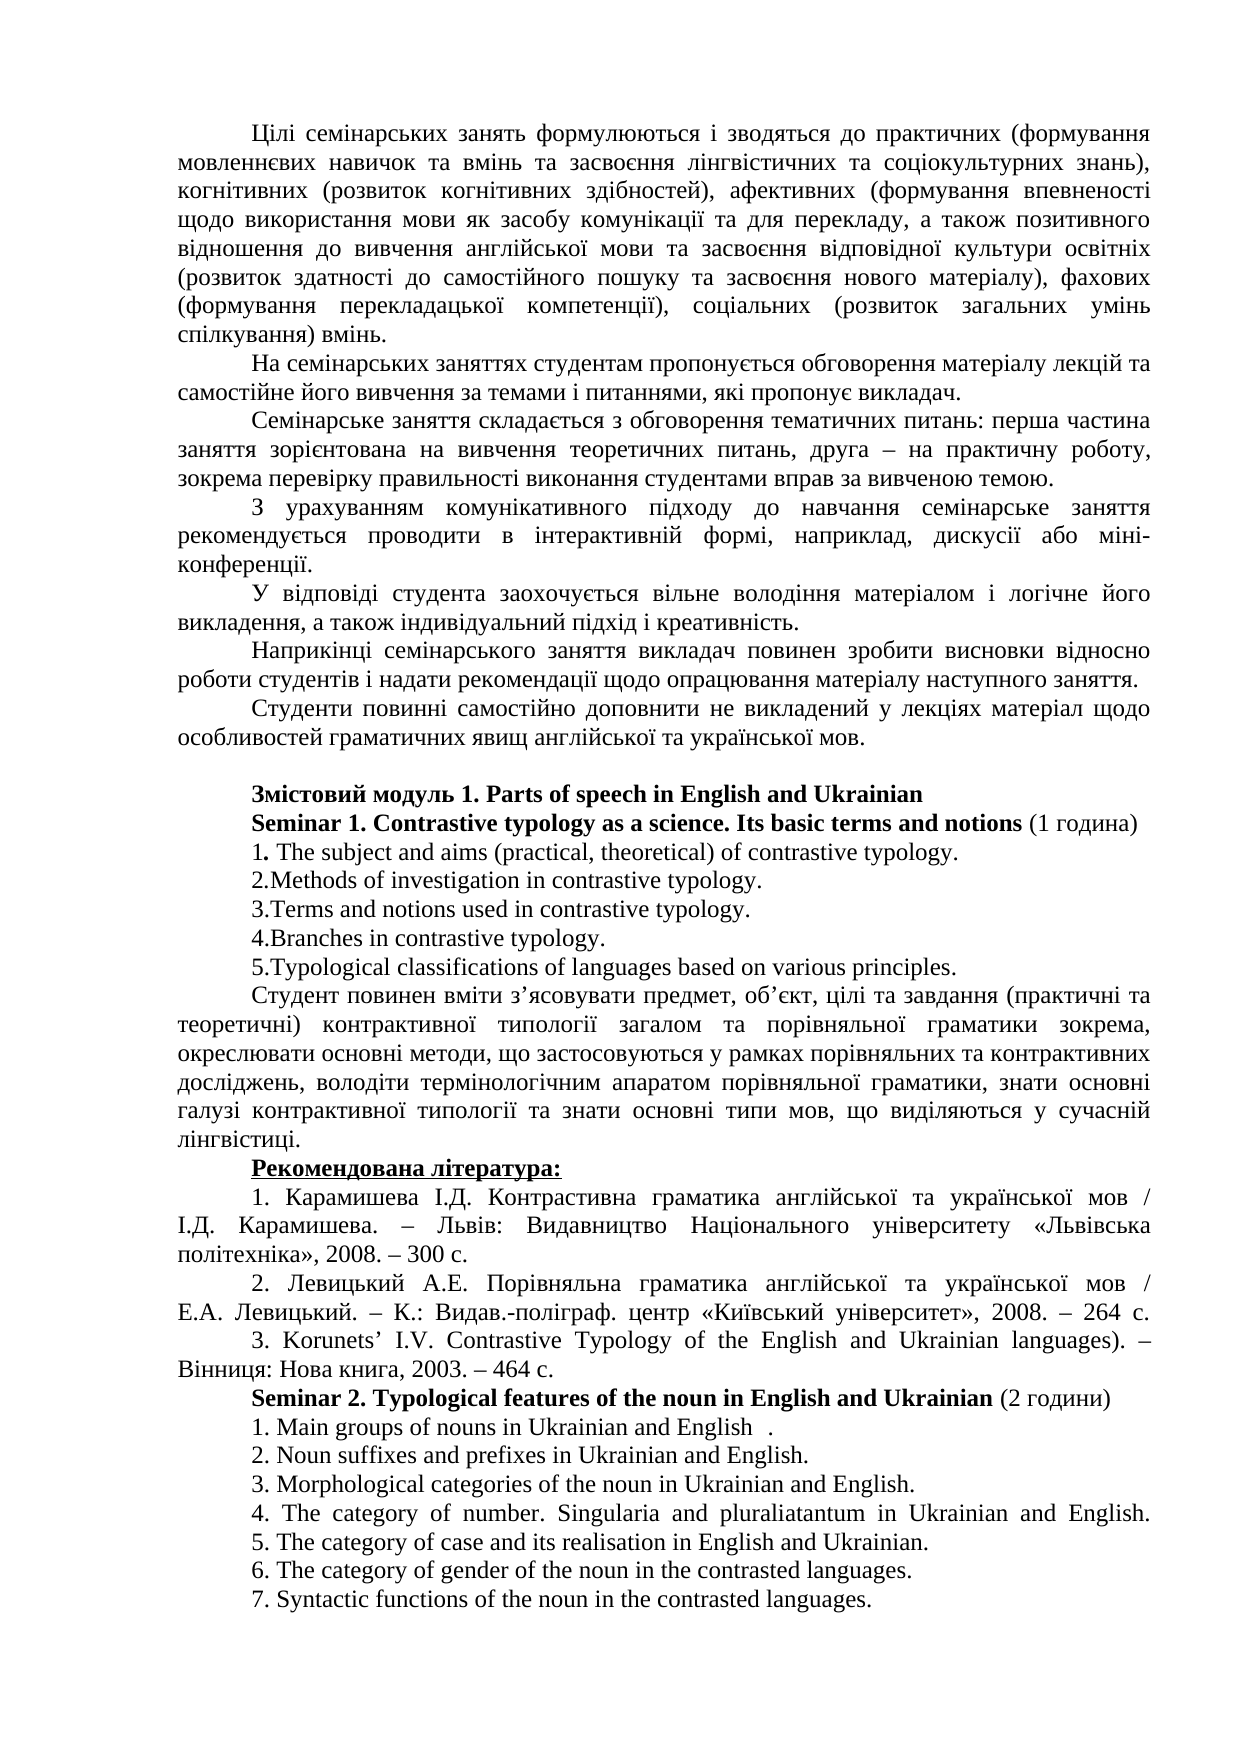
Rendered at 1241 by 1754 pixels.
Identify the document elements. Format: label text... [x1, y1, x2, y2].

text Цілі семінарських занять формулюються і зводяться до практичних (формування мовленнєвих навичок та вмінь та засвоєння лінгвістичних та соціокультурних знань), когнітивних (розвиток когнітивних здібностей), афективних (формування впевненості щодо використання мови як засобу комунікації та для перекладу, а також позитивного відношення до вивчення англійської мови та засвоєння відповідної культури освітніх (розвиток здатності до самостійного пошуку та засвоєння нового матеріалу), фахових (формування перекладацької компетенції), соціальних (розвиток загальних умінь спілкування) вмінь. [177, 118, 1152, 348]
text Студент повинен вміти з’ясовувати предмет, об’єкт, цілі та завдання (практичні та теоретичні) контрактивної типології загалом та порівняльної граматики зокрема, окреслювати основні методи, що застосовуються у рамках порівняльних та контрактивних досліджень, володіти термінологічним апаратом порівняльної граматики, знати основні галузі контрактивної типології та знати основні типи мов, що виділяються у сучасній лінгвістиці. [177, 981, 1152, 1153]
text Seminar 2. Typological features of the noun in English and Ukrainian (2 години) 1. Main groups of nouns in Ukrainian and English . 2. Noun suffixes and prefixes in Ukrainian and English. 3. Morphological categories of the noun in Ukrainian and English. 4. The category of number. Singularia and pluraliatantum in Ukrainian and English. 5. The category of case and its realisation in English and Ukrainian. 6. The category of gender of the noun in the contrasted languages. 7. Syntactic functions of the noun in the contrasted languages. [177, 1383, 1152, 1613]
text 5.Typological classifications of languages based on various principles. [177, 952, 1152, 981]
text 2.Methods of investigation in contrastive typology. [177, 866, 1152, 894]
text 1. Карамишева І.Д. Контрастивна граматика англійської та української мов / І.Д. Карамишева. – Львів: Видавництво Національного університету «Львівська політехніка», 2008. – 300 с. 2. Левицький А.Е. Порівняльна граматика англійської та української мов / Е.А. Левицький. – К.: Видав.-поліграф. центр «Київський університет», 2008. – 264 с. 3. Korunets’ I.V. Contrastive Typology of the English and Ukrainian languages). – Вінниця: Нова книга, 2003. – 464 с. [177, 1182, 1152, 1383]
text 4.Branches in contrastive typology. [177, 923, 1152, 952]
text Студенти повинні самостійно доповнити не викладений у лекціях матеріал щодо особливостей граматичних явищ англійської та української мов. [177, 693, 1152, 751]
text На семінарських заняттях студентам пропонується обговорення матеріалу лекцій та самостійне його вивчення за темами і питаннями, які пропонує викладач. [177, 348, 1152, 406]
text Рекомендована література: [177, 1153, 1152, 1182]
text 1. The subject and aims (practical, theoretical) of contrastive typology. [177, 837, 1152, 866]
text 3.Terms and notions used in contrastive typology. [177, 894, 1152, 923]
text Семінарське заняття складається з обговорення тематичних питань: перша частина заняття зорієнтована на вивчення теоретичних питань, друга – на практичну роботу, зокрема перевірку правильності виконання студентами вправ за вивченою темою. [177, 406, 1152, 492]
text Seminar 1. Contrastive typology as a science. Its basic terms and notions (1 година) [177, 808, 1152, 837]
text Наприкінці семінарського заняття викладач повинен зробити висновки відносно роботи студентів і надати рекомендації щодо опрацювання матеріалу наступного заняття. [177, 636, 1152, 693]
text З урахуванням комунікативного підходу до навчання семінарське заняття рекомендується проводити в інтерактивній формі, наприклад, дискусії або міні-конференції. [177, 492, 1152, 578]
text У відповіді студента заохочується вільне володіння матеріалом і логічне його викладення, а також індивідуальний підхід і креативність. [177, 578, 1152, 636]
text Змістовий модуль 1. Parts of speech in English and Ukrainian [177, 779, 1152, 808]
